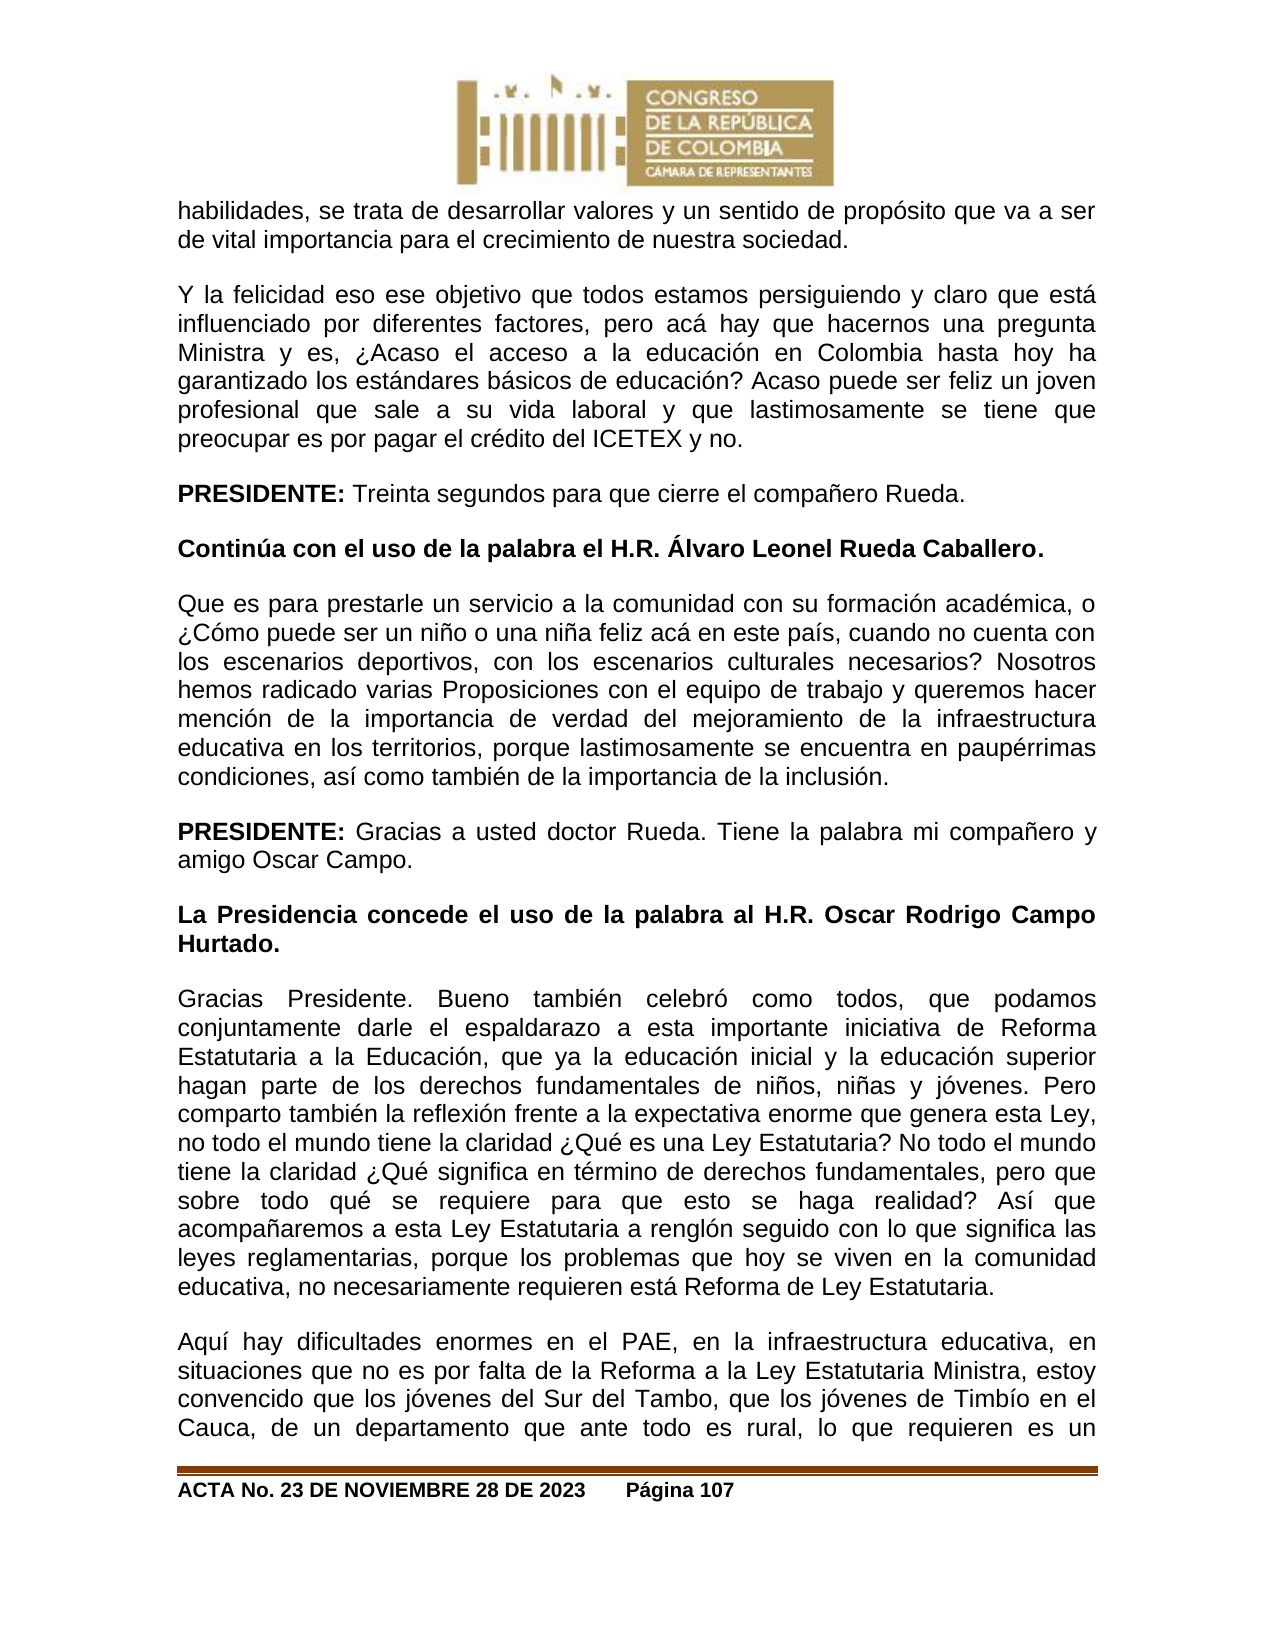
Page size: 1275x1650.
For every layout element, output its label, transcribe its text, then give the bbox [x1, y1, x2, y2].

text PRESIDENTE: Treinta segundos para que cierre el compañero Rueda. [177, 479, 1098, 508]
text Gracias Presidente. Bueno también celebró como todos, que podamos conjuntamente darle el espaldarazo a esta importante iniciativa de Reforma Estatutaria a la Educación, que ya la educación inicial y la educación superior hagan parte de los derechos fundamentales de niños, niñas y jóvenes. Pero comparto también la reflexión frente a la expectativa enorme que genera esta Ley, no todo el mundo tiene la claridad ¿Qué es una Ley Estatutaria? No todo el mundo tiene la claridad ¿Qué significa en término de derechos fundamentales, pero que sobre todo qué se requiere para que esto se haga realidad? Así que acompañaremos a esta Ley Estatutaria a renglón seguido con lo que significa las leyes reglamentarias, porque los problemas que hoy se viven en la comunidad educativa, no necesariamente requieren está Reforma de Ley Estatutaria. [177, 984, 1098, 1301]
text PRESIDENTE: Gracias a usted doctor Rueda. Tiene la palabra mi compañero y amigo Oscar Campo. [177, 817, 1098, 874]
text Que es para prestarle un servicio a la comunidad con su formación académica, o ¿Cómo puede ser un niño o una niña feliz acá en este país, cuando no cuenta con los escenarios deportivos, con los escenarios culturales necesarios? Nosotros hemos radicado varias Proposiciones con el equipo de trabajo y queremos hacer mención de la importancia de verdad del mejoramiento de la infraestructura educativa en los territorios, porque lastimosamente se encuentra en paupérrimas condiciones, así como también de la importancia de la inclusión. [177, 589, 1098, 790]
text La Presidencia concede el uso de la palabra al H.R. Oscar Rodrigo Campo Hurtado. [177, 901, 1098, 958]
picture [430, 73, 845, 197]
text Y la felicidad eso ese objetivo que todos estamos persiguiendo y claro que está influenciado por diferentes factores, pero acá hay que hacernos una pregunta Ministra y es, ¿Acaso el acceso a la educación en Colombia hasta hoy ha garantizado los estándares básicos de educación? Acaso puede ser feliz un joven profesional que sale a su vida laboral y que lastimosamente se tiene que preocupar es por pagar el crédito del ICETEX y no. [177, 280, 1098, 452]
text Continúa con el uso de la palabra el H.R. Álvaro Leonel Rueda Caballero. [177, 534, 1098, 563]
